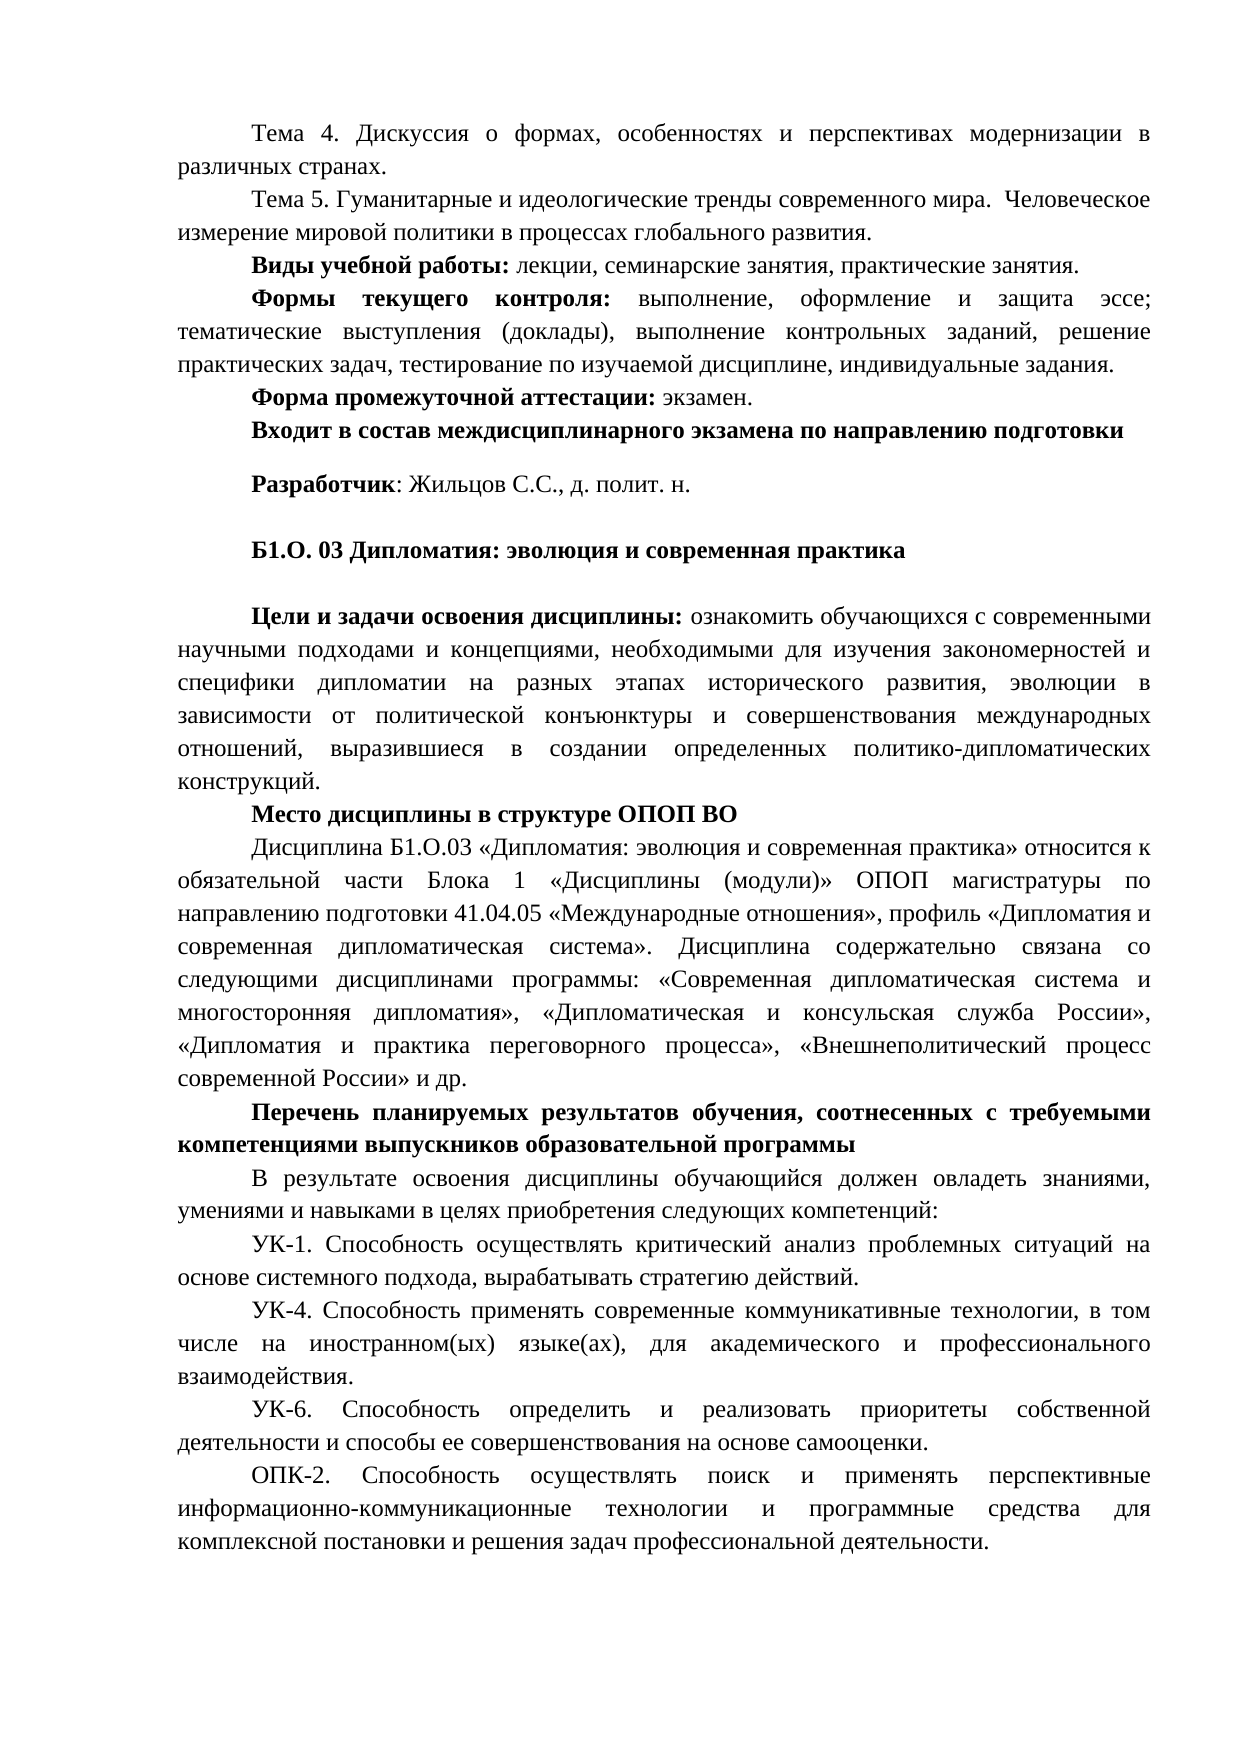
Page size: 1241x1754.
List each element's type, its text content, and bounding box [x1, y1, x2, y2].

text Перечень планируемых результатов обучения, соотнесенных с требуемыми компетенциями выпускников образовательной программы [177, 1097, 1152, 1158]
list Тема 5. Гуманитарные и идеологические тренды современного мира. Человеческое измерение мировой политики в процессах глобального развития. [177, 184, 1152, 246]
text Место дисциплины в структуре ОПОП ВО [177, 799, 1152, 828]
text Форма промежуточной аттестации: экзамен. [177, 382, 1152, 411]
text Цели и задачи освоения дисциплины: ознакомить обучающихся с современными научными подходами и концепциями, необходимыми для изучения закономерностей и специфики дипломатии на разных этапах исторического развития, эволюции в зависимости от политической конъюнктуры и совершенствования международных отношений, выразившиеся в создании определенных политико-дипломатических конструкций. [177, 601, 1152, 795]
text УК-6. Способность определить и реализовать приоритеты собственной деятельности и способы ее совершенствования на основе самооценки. [177, 1394, 1152, 1456]
text Тема 4. Дискуссия о формах, особенностях и перспективах модернизации в различных странах. [177, 118, 1152, 180]
text Формы текущего контроля: выполнение, оформление и защита эссе; тематические выступления (доклады), выполнение контрольных заданий, решение практических задач, тестирование по изучаемой дисциплине, индивидуальные задания. [177, 283, 1152, 378]
text В результате освоения дисциплины обучающийся должен овладеть знаниями, умениями и навыками в целях приобретения следующих компетенций: [177, 1163, 1152, 1224]
text Виды учебной работы: лекции, семинарские занятия, практические занятия. [177, 250, 1152, 279]
text ОПК-2. Способность осуществлять поиск и применять перспективные информационно-коммуникационные технологии и программные средства для комплексной постановки и решения задач профессиональной деятельности. [177, 1460, 1152, 1554]
text Дисциплина Б1.О.03 «Дипломатия: эволюция и современная практика» относится к обязательной части Блока 1 «Дисциплины (модули)» ОПОП магистратуры по направлению подготовки 41.04.05 «Международные отношения», профиль «Дипломатия и современная дипломатическая система». Дисциплина содержательно связана со следующими дисциплинами программы: «Современная дипломатическая система и многосторонняя дипломатия», «Дипломатическая и консульская служба России», «Дипломатия и практика переговорного процесса», «Внешнеполитический процесс современной России» и др. [177, 832, 1152, 1092]
text Б1.О. 03 Дипломатия: эволюция и современная практика [177, 535, 1152, 564]
text УК-1. Способность осуществлять критический анализ проблемных ситуаций на основе системного подхода, вырабатывать стратегию действий. [177, 1229, 1152, 1290]
text Входит в состав междисциплинарного экзамена по направлению подготовки [177, 415, 1152, 444]
text Разработчик: Жильцов С.С., д. полит. н. [177, 469, 1152, 498]
text УК-4. Способность применять современные коммуникативные технологии, в том числе на иностранном(ых) языке(ах), для академического и профессионального взаимодействия. [177, 1295, 1152, 1389]
